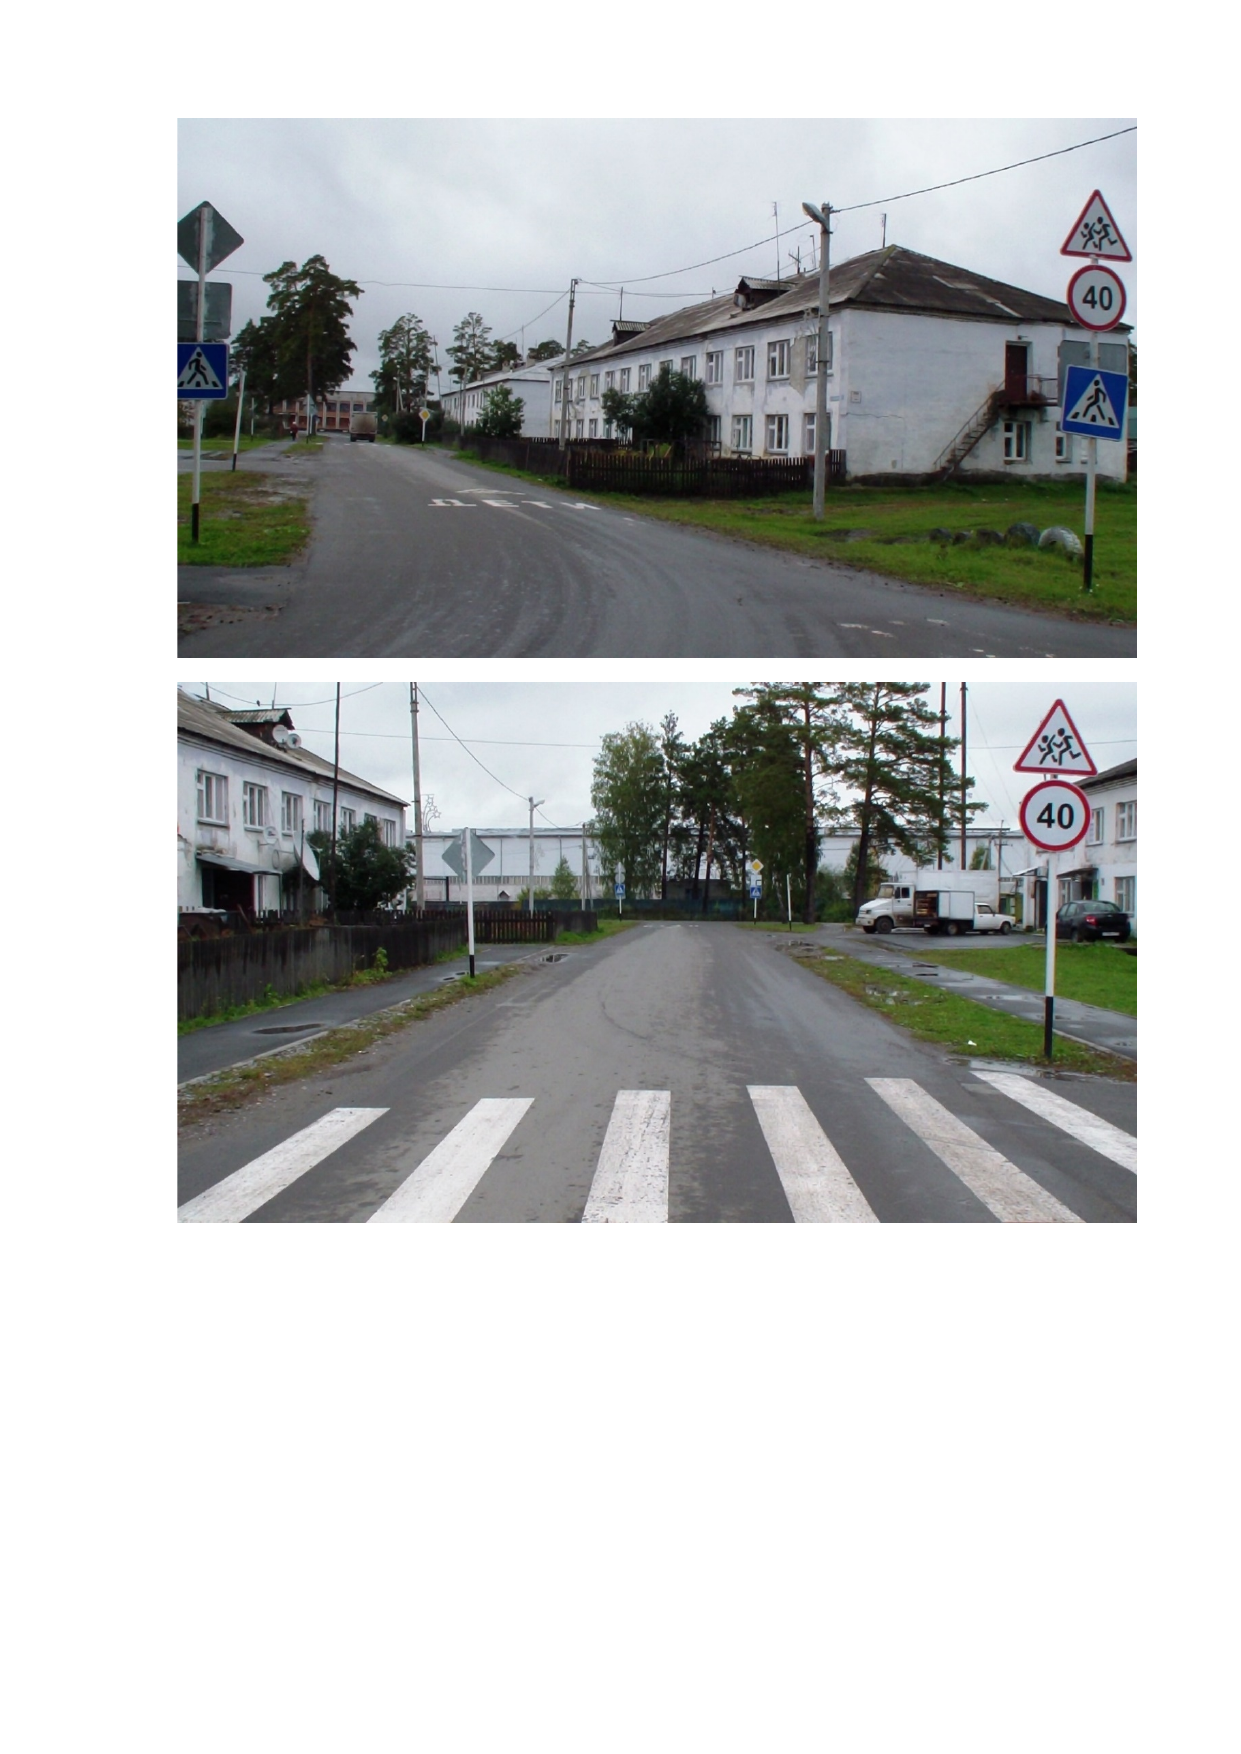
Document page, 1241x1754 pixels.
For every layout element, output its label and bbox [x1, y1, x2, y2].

picture [177, 682, 1137, 1223]
picture [177, 118, 1137, 658]
